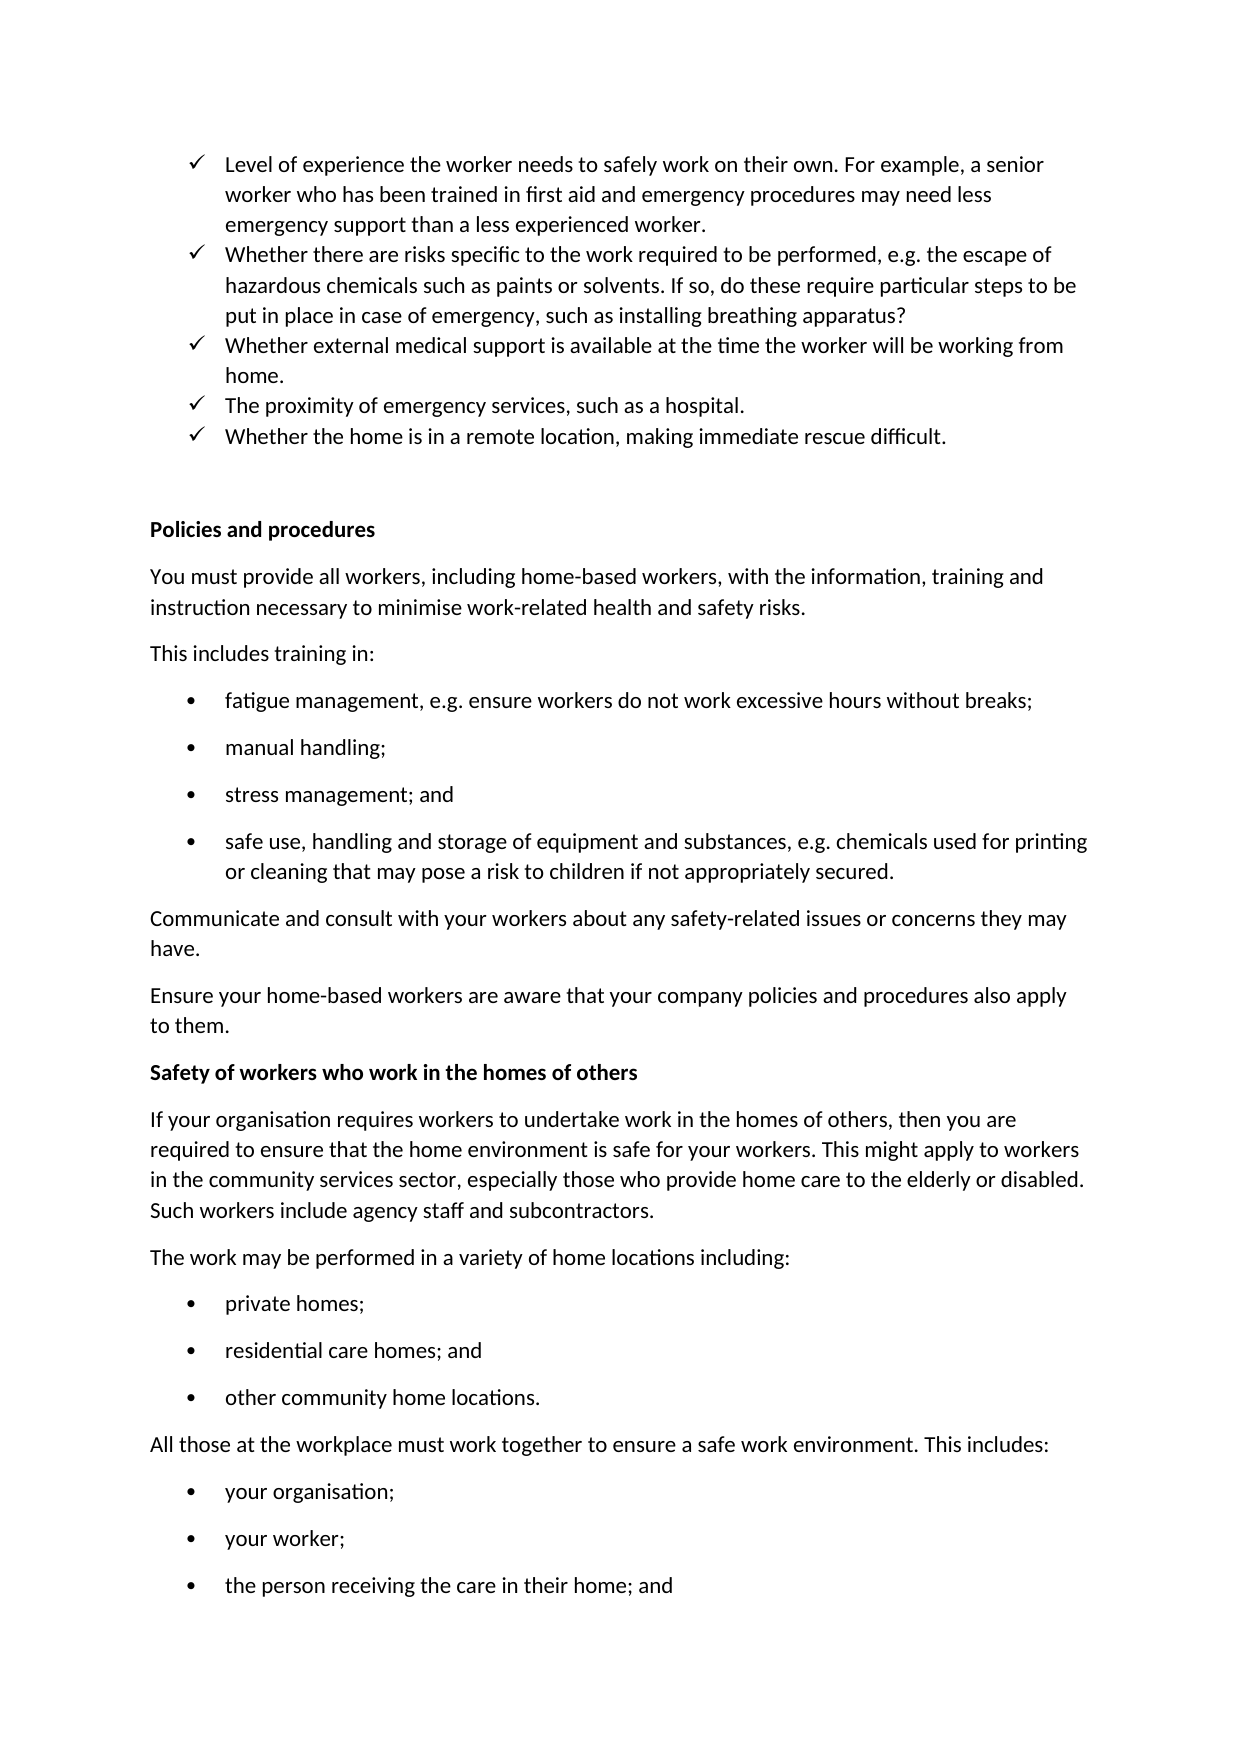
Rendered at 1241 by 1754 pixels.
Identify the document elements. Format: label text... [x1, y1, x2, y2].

list Level of experience the worker needs to safely work on their own. For example, a senior worker who has been trained in first aid and emergency procedures may need less emergency support than a less experienced worker. [187, 150, 1090, 238]
text Ensure your home-based workers are aware that your company policies and procedures also apply to them. [150, 981, 1090, 1039]
list your organisation; [187, 1477, 1090, 1505]
list fatigue management, e.g. ensure workers do not work excessive hours without breaks; [187, 686, 1090, 714]
text If your organisation requires workers to undertake work in the homes of others, then you are required to ensure that the home environment is safe for your workers. This might apply to workers in the community services sector, especially those who provide home care to the elderly or disabled. Such workers include agency staff and subcontractors. [150, 1105, 1090, 1224]
list Whether external medical support is available at the time the worker will be working from home. [187, 331, 1090, 389]
list manual handling; [187, 733, 1090, 761]
list Whether the home is in a remote location, making immediate rescue difficult. [187, 422, 1090, 450]
text This includes training in: [150, 639, 1090, 668]
list other community home locations. [187, 1383, 1090, 1411]
list private homes; [187, 1289, 1090, 1318]
list the person receiving the care in their home; and [187, 1571, 1090, 1599]
text You must provide all workers, including home-based workers, with the information, training and instruction necessary to minimise work-related health and safety risks. [150, 562, 1090, 621]
list safe use, handling and storage of equipment and substances, e.g. chemicals used for printing or cleaning that may pose a risk to children if not appropriately secured. [187, 827, 1090, 885]
list Whether there are risks specific to the work required to be performed, e.g. the escape of hazardous chemicals such as paints or solvents. If so, do these require particular steps to be put in place in case of emergency, such as installing breathing apparatus? [187, 241, 1090, 329]
text Communicate and consult with your workers about any safety-related issues or concerns they may have. [150, 904, 1090, 962]
text Policies and procedures [150, 516, 1090, 544]
text Safety of workers who work in the homes of others [150, 1058, 1090, 1086]
list your worker; [187, 1524, 1090, 1552]
text The work may be performed in a variety of home locations including: [150, 1243, 1090, 1271]
list stress management; and [187, 780, 1090, 808]
text All those at the workplace must work together to ensure a safe work environment. This includes: [150, 1430, 1090, 1458]
list residential care homes; and [187, 1336, 1090, 1364]
list The proximity of emergency services, such as a hospital. [187, 392, 1090, 420]
